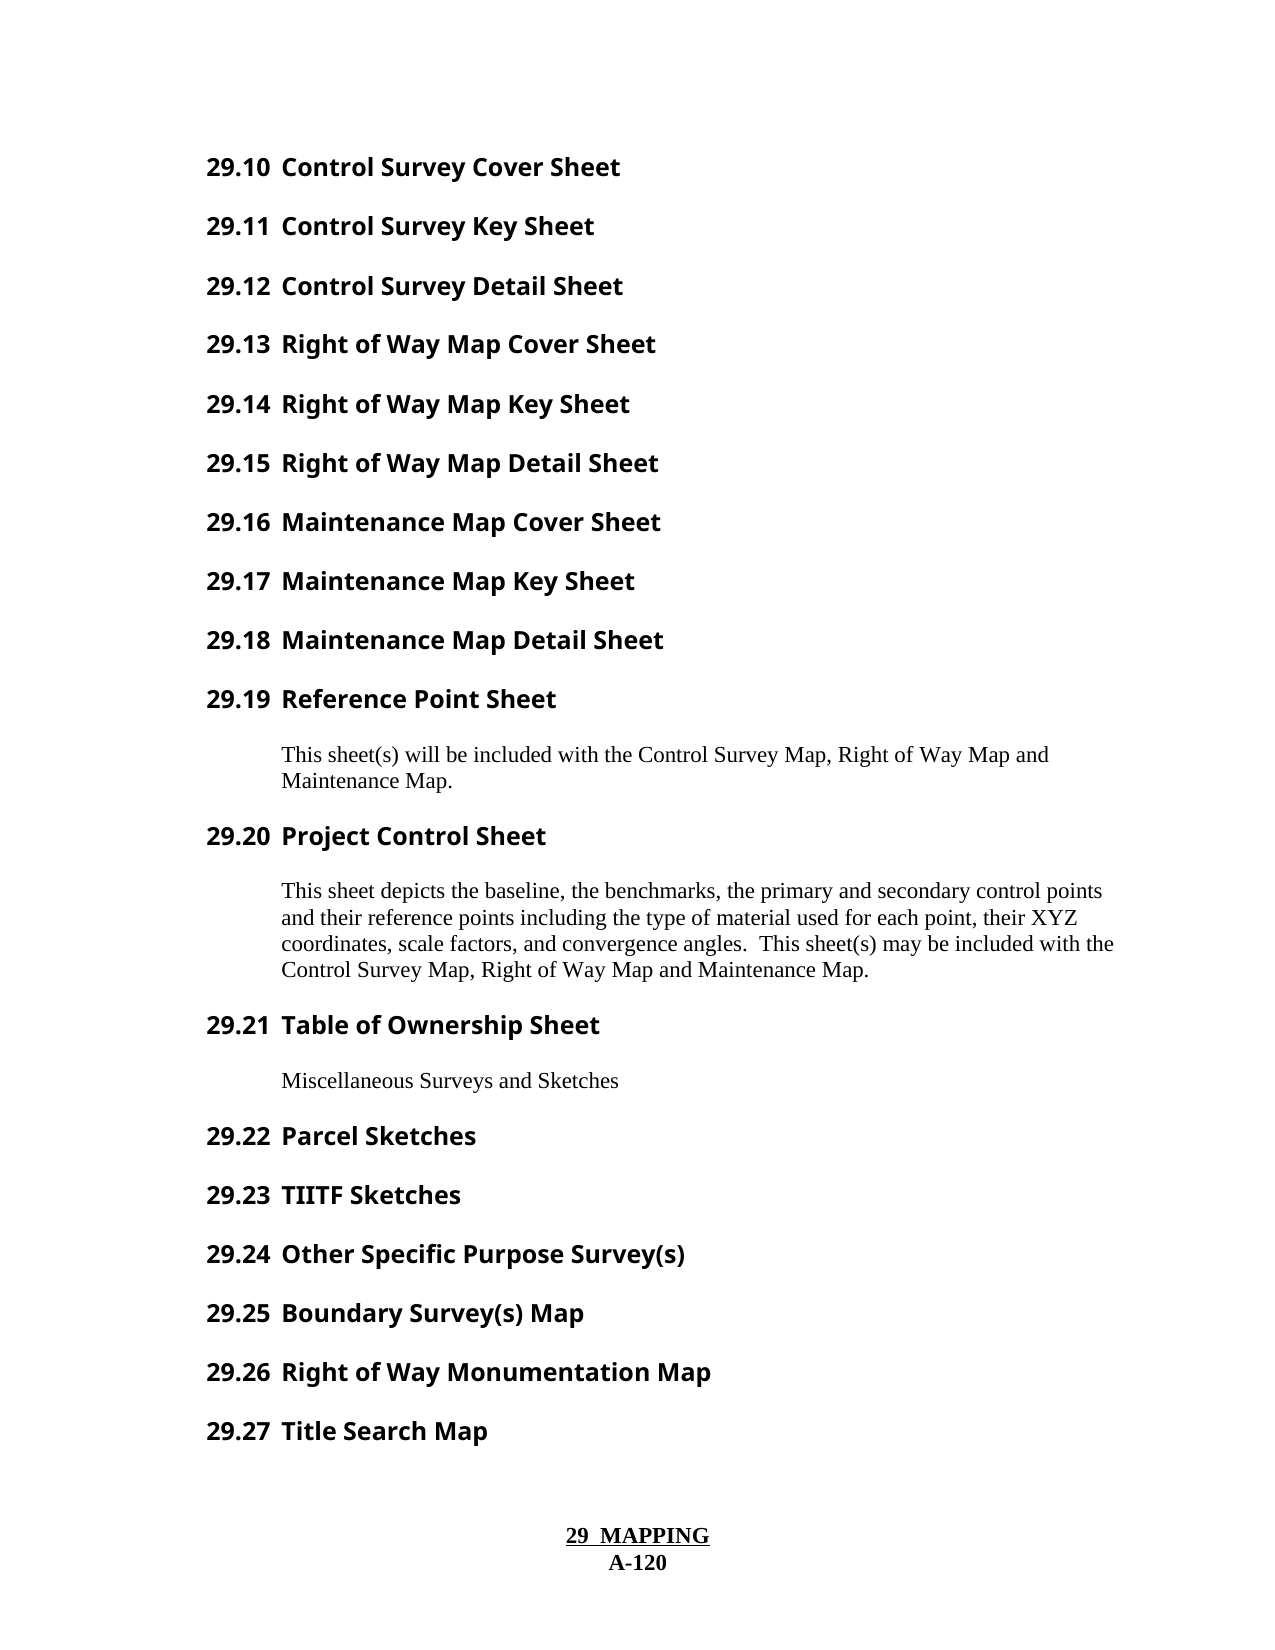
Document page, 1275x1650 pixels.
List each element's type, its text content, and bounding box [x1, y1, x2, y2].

subtitle Right of Way Map Key Sheet [206, 386, 1125, 420]
subtitle Maintenance Map Key Sheet [206, 563, 1125, 597]
subtitle Reference Point Sheet [206, 682, 1125, 716]
subtitle Table of Ownership Sheet [206, 1008, 1125, 1042]
subtitle Maintenance Map Cover Sheet [206, 504, 1125, 538]
subtitle TIITF Sketches [206, 1177, 1125, 1211]
subtitle Maintenance Map Detail Sheet [206, 622, 1125, 657]
subtitle Right of Way Map Cover Sheet [206, 327, 1125, 361]
text This sheet(s) will be included with the Control Survey Map, Right of Way Map and Maintenance Map. [281, 741, 1125, 793]
subtitle Title Search Map [206, 1413, 1125, 1448]
subtitle Right of Way Monumentation Map [206, 1354, 1125, 1388]
text This sheet depicts the baseline, the benchmarks, the primary and secondary control points and their reference points including the type of material used for each point, their XYZ coordinates, scale factors, and convergence angles. This sheet(s) may be included with the Control Survey Map, Right of Way Map and Maintenance Map. [281, 877, 1125, 983]
text Miscellaneous Surveys and Sketches [281, 1067, 1125, 1093]
subtitle Boundary Survey(s) Map [206, 1295, 1125, 1329]
subtitle Project Control Sheet [206, 818, 1125, 852]
subtitle Right of Way Map Detail Sheet [206, 445, 1125, 479]
subtitle Other Specific Purpose Survey(s) [206, 1236, 1125, 1270]
subtitle Control Survey Key Sheet [206, 209, 1125, 243]
subtitle Control Survey Detail Sheet [206, 268, 1125, 302]
subtitle Parcel Sketches [206, 1118, 1125, 1152]
subtitle Control Survey Cover Sheet [206, 150, 1125, 184]
